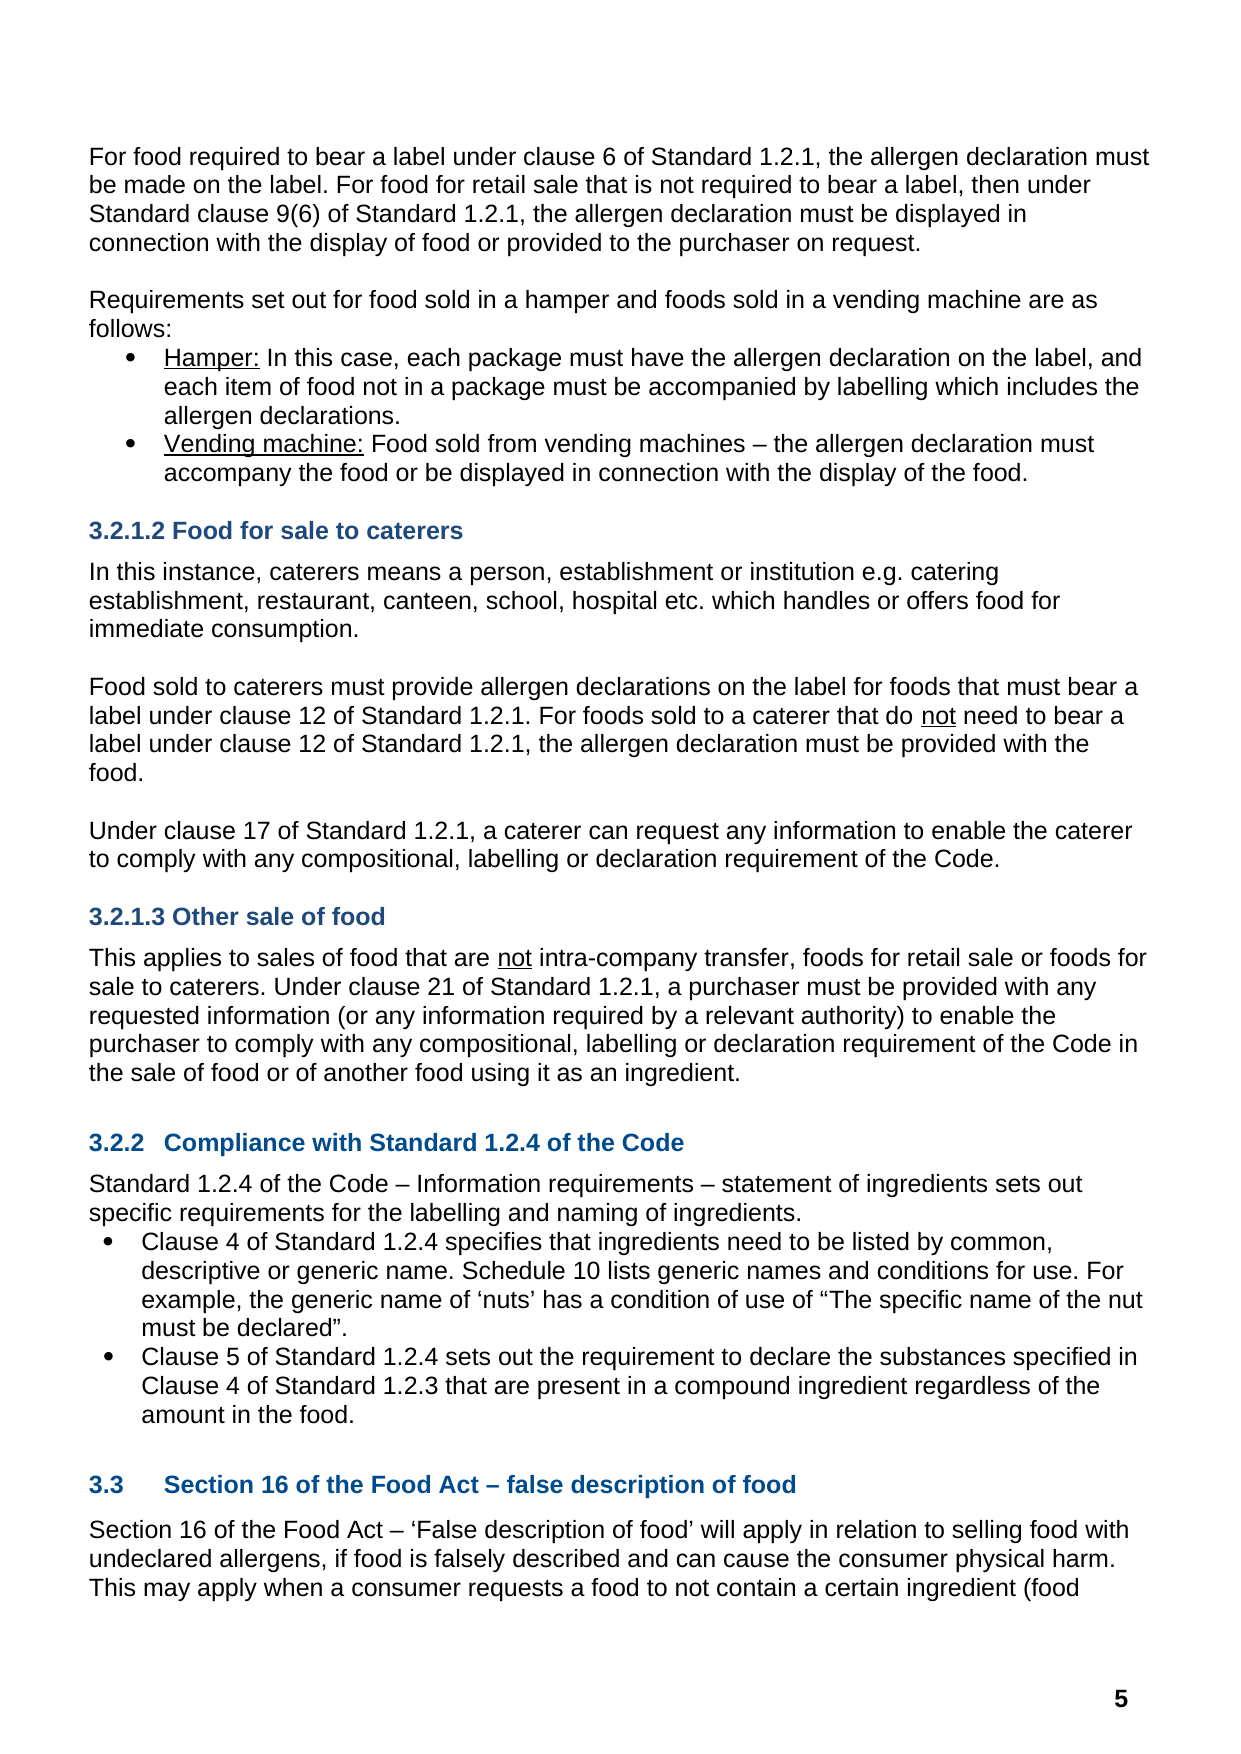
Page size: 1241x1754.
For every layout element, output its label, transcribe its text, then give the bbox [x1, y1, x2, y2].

list 3.2.1.3 Other sale of food [89, 902, 1152, 931]
list For food required to bear a label under clause 6 of Standard 1.2.1, the allergen declaration must be made on the label. For food for retail sale that is not required to bear a label, then under Standard clause 9(6) of Standard 1.2.1, the allergen declaration must be displayed in connection with the display of food or provided to the purchaser on request. [89, 142, 1152, 257]
list 3.2.1.2 Food for sale to caterers [89, 516, 1152, 544]
list In this instance, caterers means a person, establishment or institution e.g. catering establishment, restaurant, canteen, school, hospital etc. which handles or offers food for immediate consumption. [89, 557, 1152, 643]
list Clause 4 of Standard 1.2.4 specifies that ingredients need to be listed by common, descriptive or generic name. Schedule 10 lists generic names and conditions for use. For example, the generic name of ‘nuts’ has a condition of use of “The specific name of the nut must be declared”. [104, 1227, 1152, 1342]
text 3.3 Section 16 of the Food Act – false description of food [89, 1470, 1152, 1498]
list Vending machine: Food sold from vending machines – the allergen declaration must accompany the food or be displayed in connection with the display of the food. [126, 429, 1152, 487]
list Hamper: In this case, each package must have the allergen declaration on the label, and each item of food not in a package must be accompanied by labelling which includes the allergen declarations. [126, 343, 1152, 429]
list Standard 1.2.4 of the Code – Information requirements – statement of ingredients sets out specific requirements for the labelling and naming of ingredients. [89, 1169, 1152, 1227]
text 3.2.2 Compliance with Standard 1.2.4 of the Code [89, 1128, 1152, 1157]
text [89, 1515, 1152, 1601]
list This applies to sales of food that are not intra-company transfer, foods for retail sale or foods for sale to caterers. Under clause 21 of Standard 1.2.1, a purchaser must be provided with any requested information (or any information required by a relevant authority) to enable the purchaser to comply with any compositional, labelling or declaration requirement of the Code in the sale of food or of another food using it as an ingredient. [89, 943, 1152, 1087]
list Clause 5 of Standard 1.2.4 sets out the requirement to declare the substances specified in Clause 4 of Standard 1.2.3 that are present in a compound ingredient regardless of the amount in the food. [104, 1342, 1152, 1428]
list Food sold to caterers must provide allergen declarations on the label for foods that must bear a label under clause 12 of Standard 1.2.1. For foods sold to a caterer that do not need to bear a label under clause 12 of Standard 1.2.1, the allergen declaration must be provided with the food. [89, 672, 1152, 787]
list Requirements set out for food sold in a hamper and foods sold in a vending machine are as follows: [89, 286, 1152, 343]
list Under clause 17 of Standard 1.2.1, a caterer can request any information to enable the caterer to comply with any compositional, labelling or declaration requirement of the Code. [89, 816, 1152, 873]
